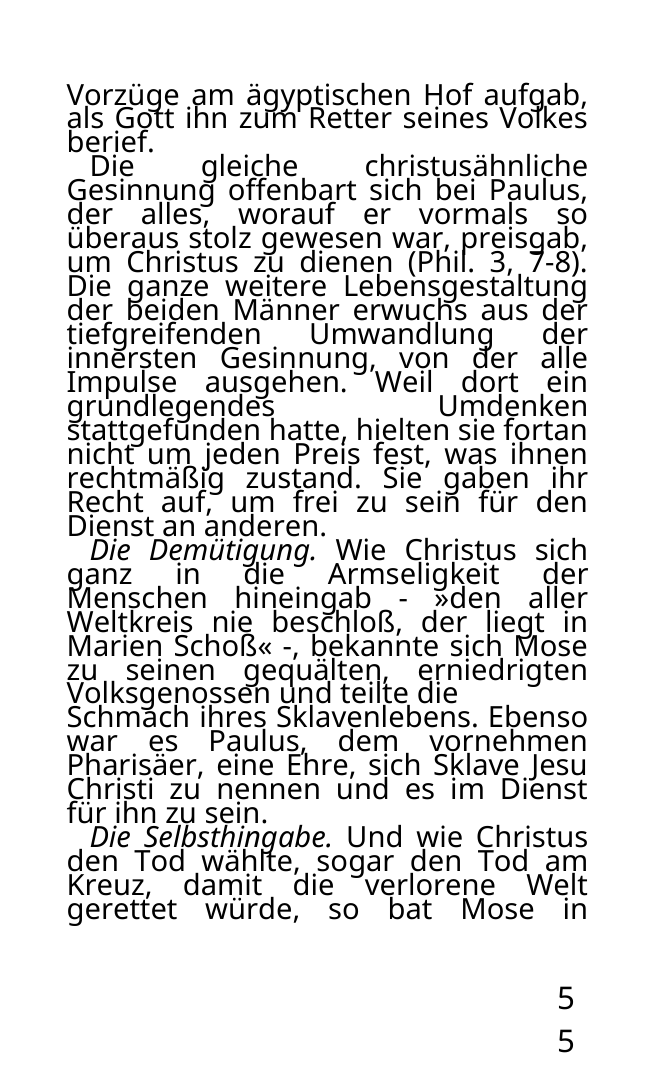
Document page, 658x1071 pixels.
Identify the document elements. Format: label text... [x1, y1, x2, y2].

text Schmach ihres Sklavenlebens. Ebenso war es Paulus, dem vornehmen Pharisäer, eine Ehre, sich Sklave Jesu Christi zu nennen und es im Dienst für ihn zu sein. [66, 709, 588, 828]
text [66, 828, 588, 924]
text Die gleiche christusähnliche Gesinnung offenbart sich bei Paulus, der alles, worauf er vormals so überaus stolz gewesen war, preisgab, um Christus zu dienen (Phil. 3, 7-8). Die ganze weitere Lebensgestaltung der beiden Männer erwuchs aus der tiefgreifenden Umwandlung der innersten Gesinnung, von der alle Impulse ausgehen. Weil dort ein grundlegendes Umdenken stattgefunden hatte, hielten sie fortan nicht um jeden Preis fest, was ihnen rechtmäßig zustand. Sie gaben ihr Recht auf, um frei zu sein für den Dienst an anderen. [66, 158, 588, 541]
text Die Demütigung. Wie Christus sich ganz in die Armseligkeit der Menschen hineingab - »den aller Weltkreis nie beschloß, der liegt in Marien Schoß« -, bekannte sich Mose zu seinen gequälten, erniedrigten Volksgenossen und teilte die [66, 541, 588, 709]
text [66, 86, 588, 158]
